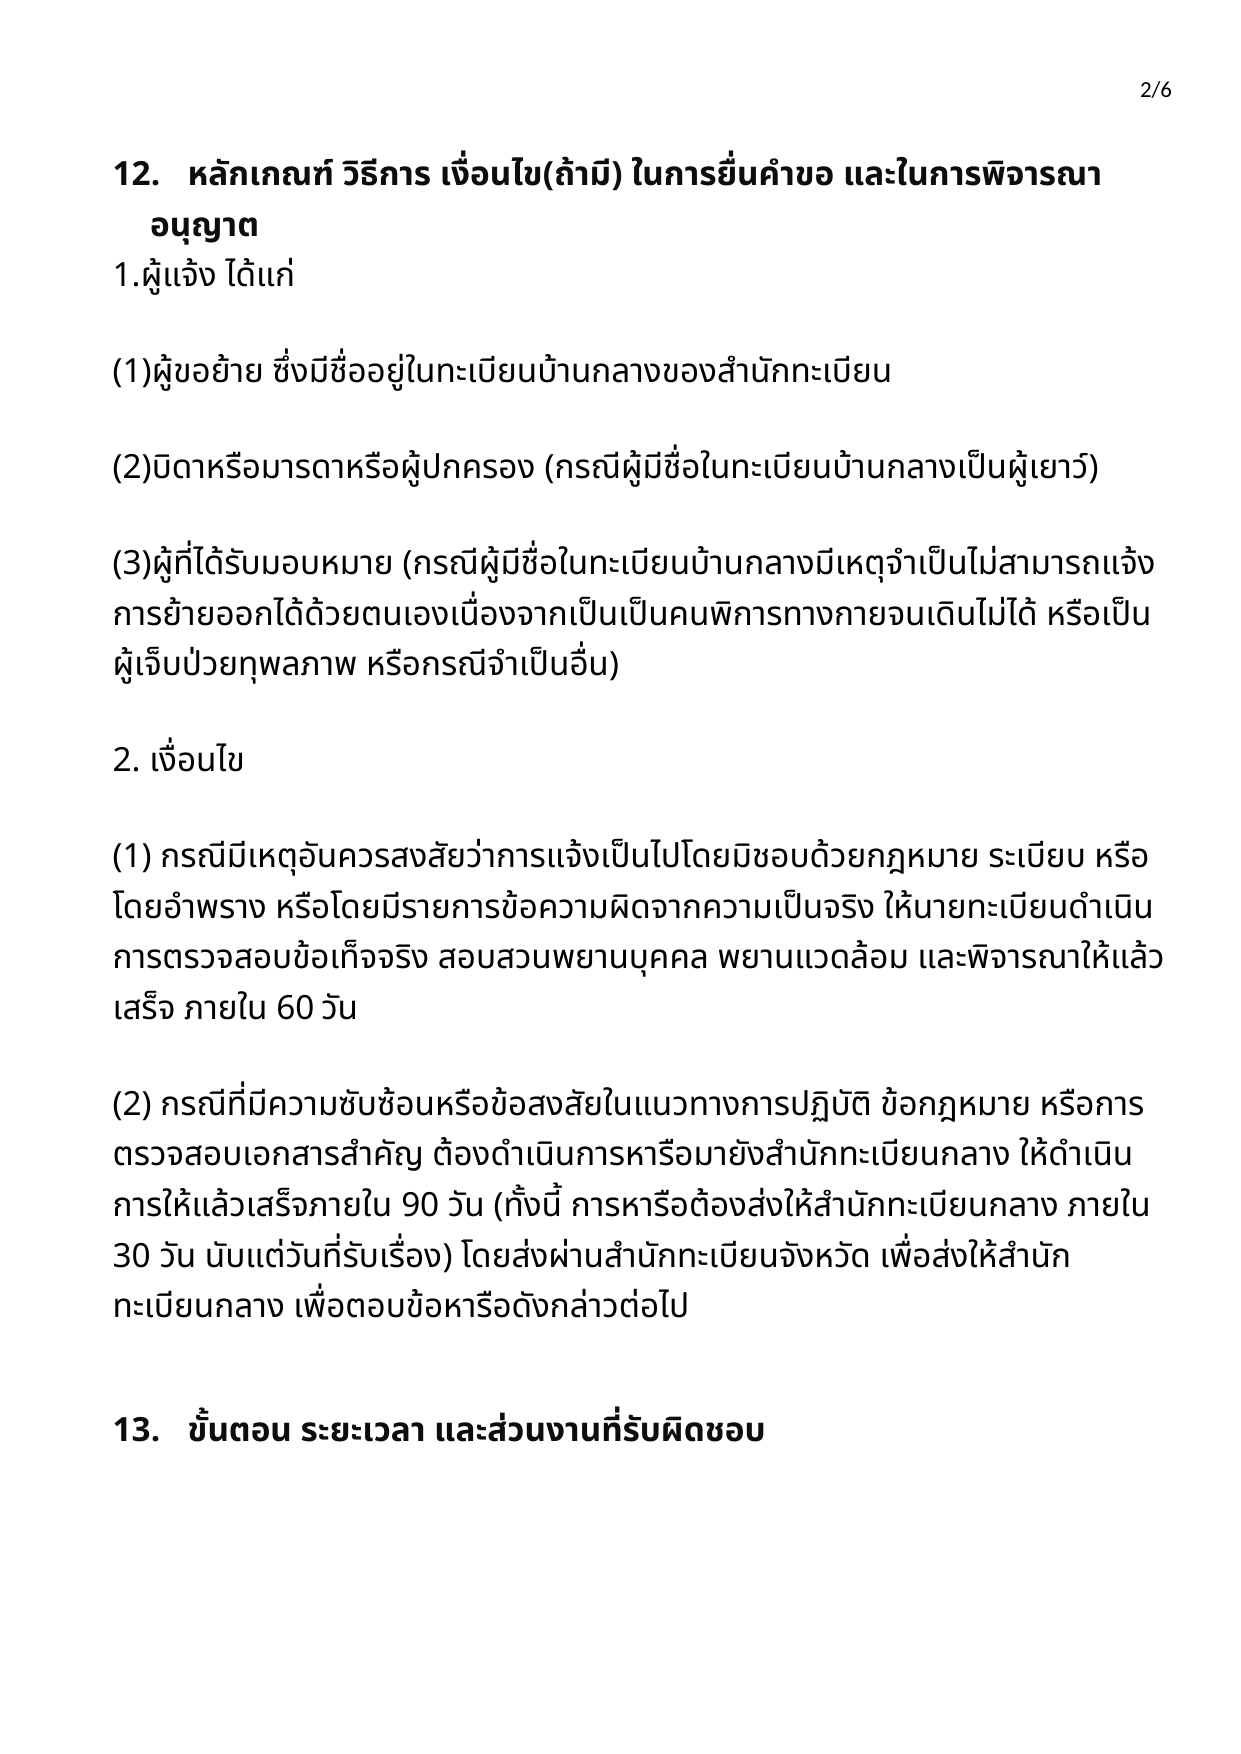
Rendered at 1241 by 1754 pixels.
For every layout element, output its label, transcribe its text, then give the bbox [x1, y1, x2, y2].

list หลักเกณฑ์ วิธีการ เงื่อนไข(ถ้ามี) ในการยื่นคำขอ และในการพิจารณาอนุญาต [112, 150, 1172, 251]
list ขั้นตอน ระยะเวลา และส่วนงานที่รับผิดชอบ [112, 1406, 1172, 1457]
text 1.ผู้แจ้ง ได้แก่ (1)ผู้ขอย้าย ซึ่งมีชื่ออยู่ในทะเบียนบ้านกลางของสำนักทะเบียน (2)บิดาหรือมารดาหรือผู้ปกครอง (กรณีผู้มีชื่อในทะเบียนบ้านกลางเป็นผู้เยาว์) (3)ผู้ที่ได้รับมอบหมาย (กรณีผู้มีชื่อในทะเบียนบ้านกลางมีเหตุจำเป็นไม่สามารถแจ้งการย้ายออกได้ด้วยตนเองเนื่องจากเป็นเป็นคนพิการทางกายจนเดินไม่ได้ หรือเป็นผู้เจ็บป่วยทุพลภาพ หรือกรณีจำเป็นอื่น) 2. เงื่อนไข (1) กรณีมีเหตุอันควรสงสัยว่าการแจ้งเป็นไปโดยมิชอบด้วยกฎหมาย ระเบียบ หรือโดยอำพราง หรือโดยมีรายการข้อความผิดจากความเป็นจริง ให้นายทะเบียนดำเนินการตรวจสอบข้อเท็จจริง สอบสวนพยานบุคคล พยานแวดล้อม และพิจารณาให้แล้วเสร็จ ภายใน 60วัน (2) กรณีที่มีความซับซ้อนหรือข้อสงสัยในแนวทางการปฏิบัติ ข้อกฎหมาย หรือการตรวจสอบเอกสารสำคัญ ต้องดำเนินการหารือมายังสำนักทะเบียนกลาง ให้ดำเนินการให้แล้วเสร็จภายใน 90 วัน (ทั้งนี้ การหารือต้องส่งให้สำนักทะเบียนกลาง ภายใน 30 วัน นับแต่วันที่รับเรื่อง) โดยส่งผ่านสำนักทะเบียนจังหวัด เพื่อส่งให้สำนักทะเบียนกลาง เพื่อตอบข้อหารือดังกล่าวต่อไป [112, 251, 1172, 1361]
